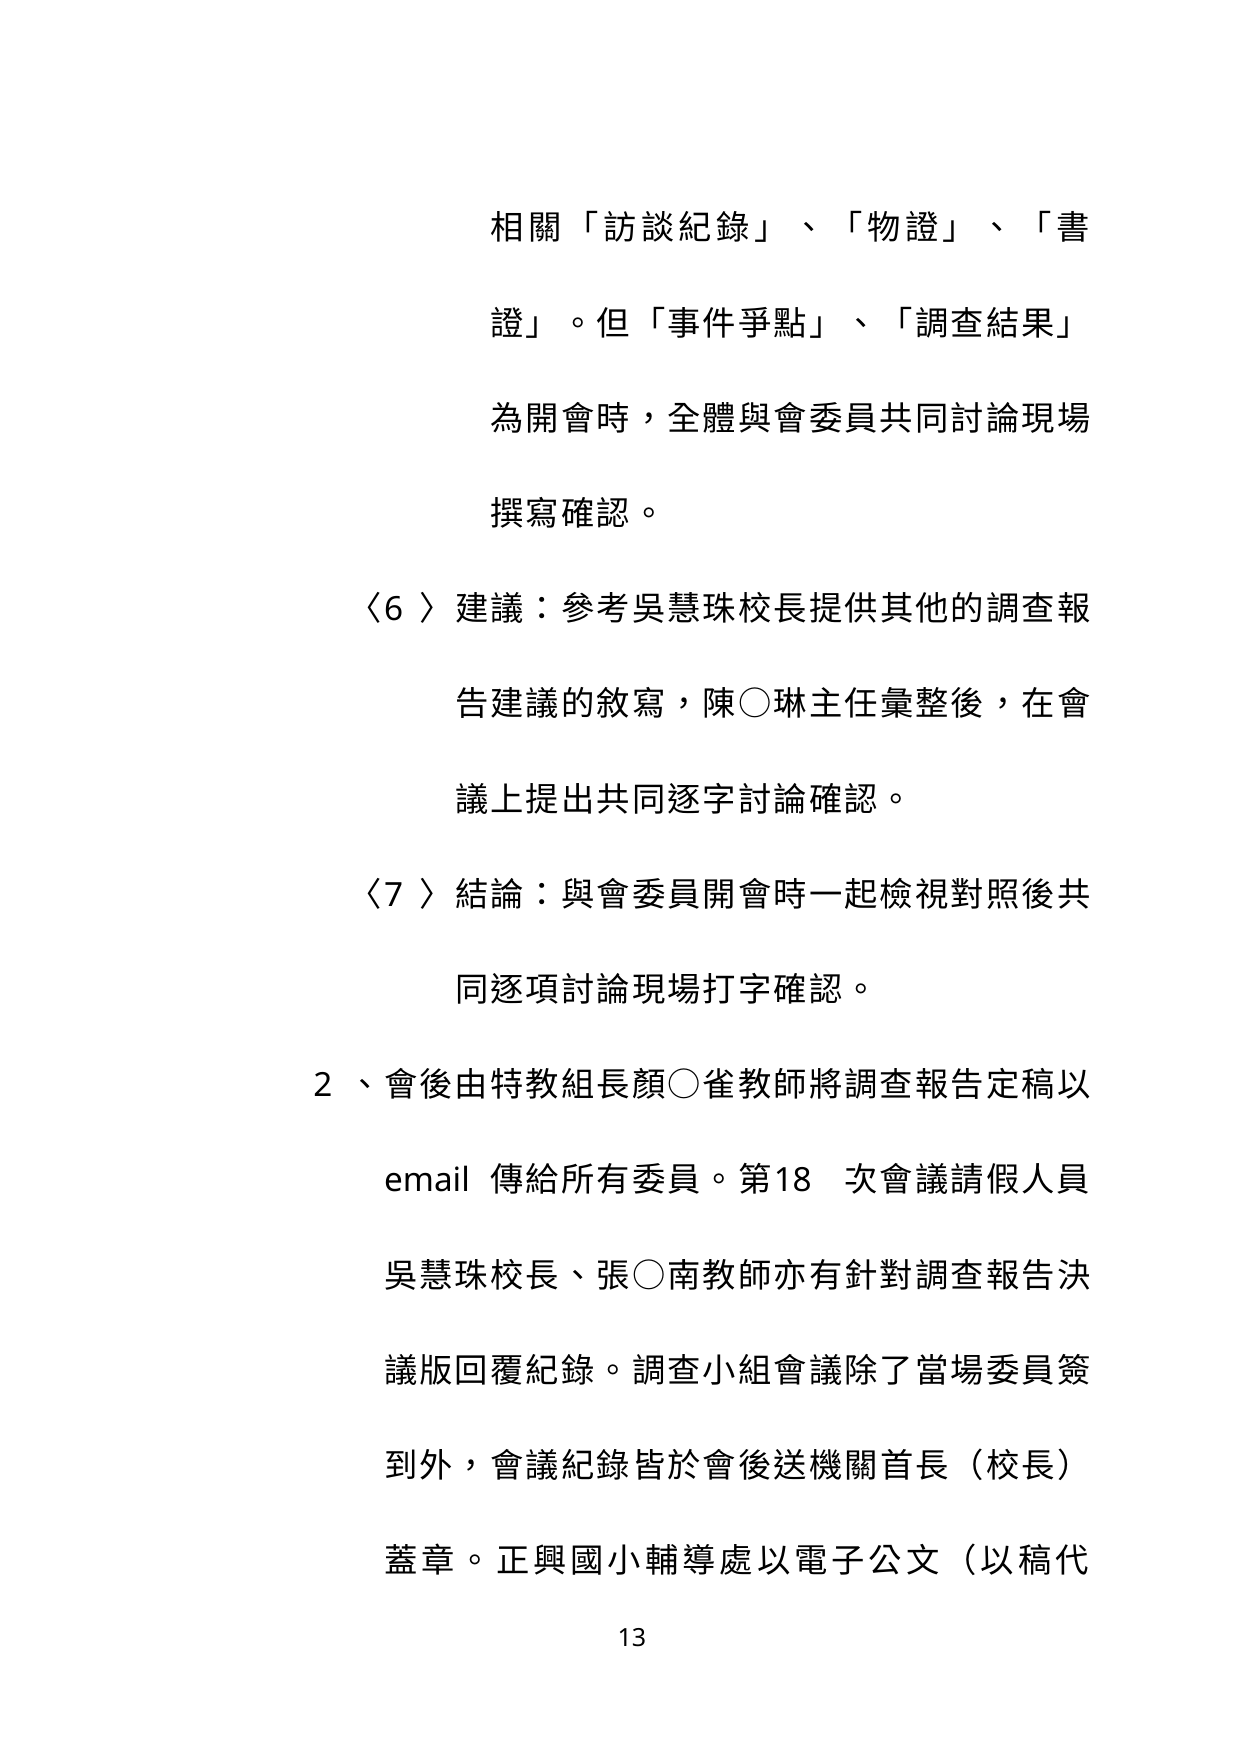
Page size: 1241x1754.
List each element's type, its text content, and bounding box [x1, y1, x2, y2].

subtitle 建議：參考吳慧珠校長提供其他的調查報告建議的敘寫，陳○琳主任彙整後，在會議上提出共同逐字討論確認。 [331, 558, 1092, 844]
subtitle 結論：與會委員開會時一起檢視對照後共同逐項討論現場打字確認。 [331, 844, 1092, 1034]
subtitle 實體部分：依照校內調查委員（陳○琳主任、顏○雀組長、張○南組長、林○欣教師）所參與的訪談場次分事件彙整相關「訪談紀錄」、「物證」、「書證」。但「事件爭點」、「調查結果」為開會時，全體與會委員共同討論現場撰寫確認。 [366, 178, 1092, 558]
